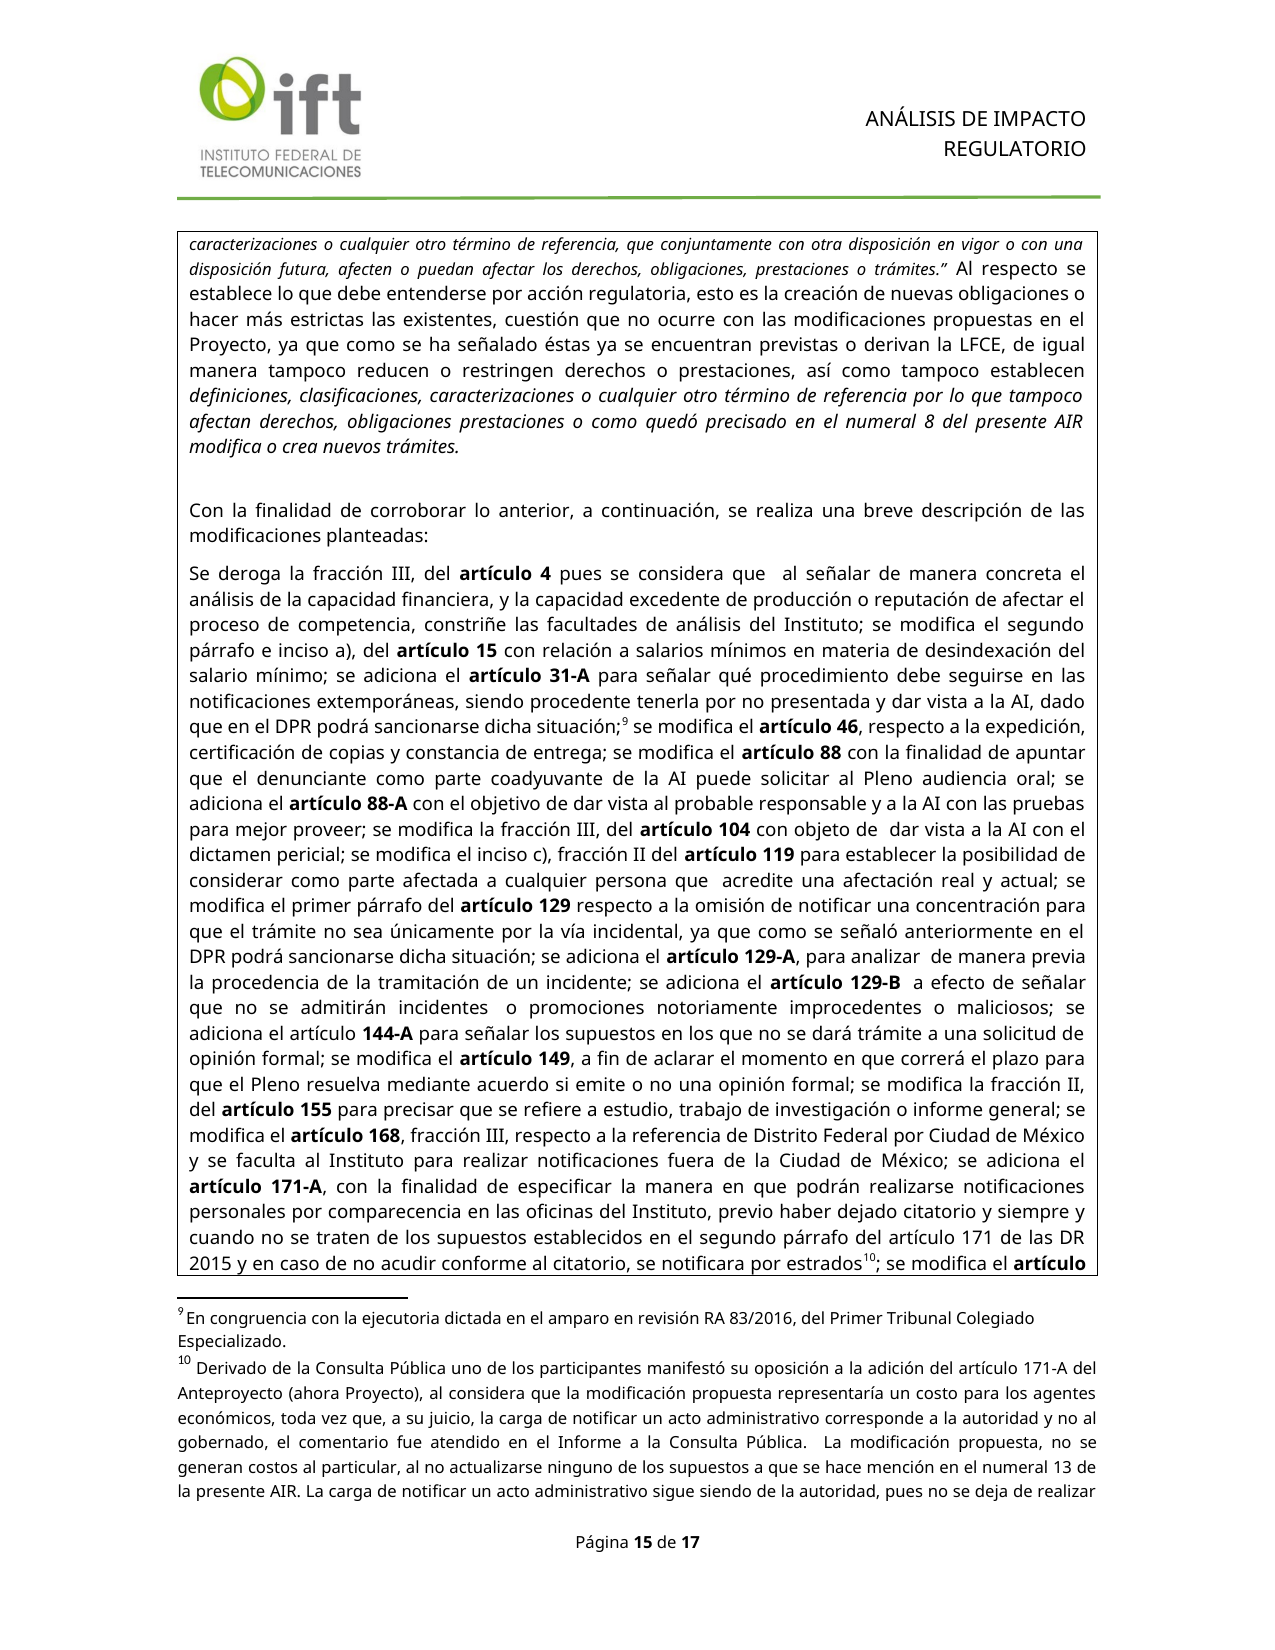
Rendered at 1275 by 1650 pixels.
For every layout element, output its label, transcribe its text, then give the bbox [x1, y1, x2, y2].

picture [177, 52, 390, 196]
